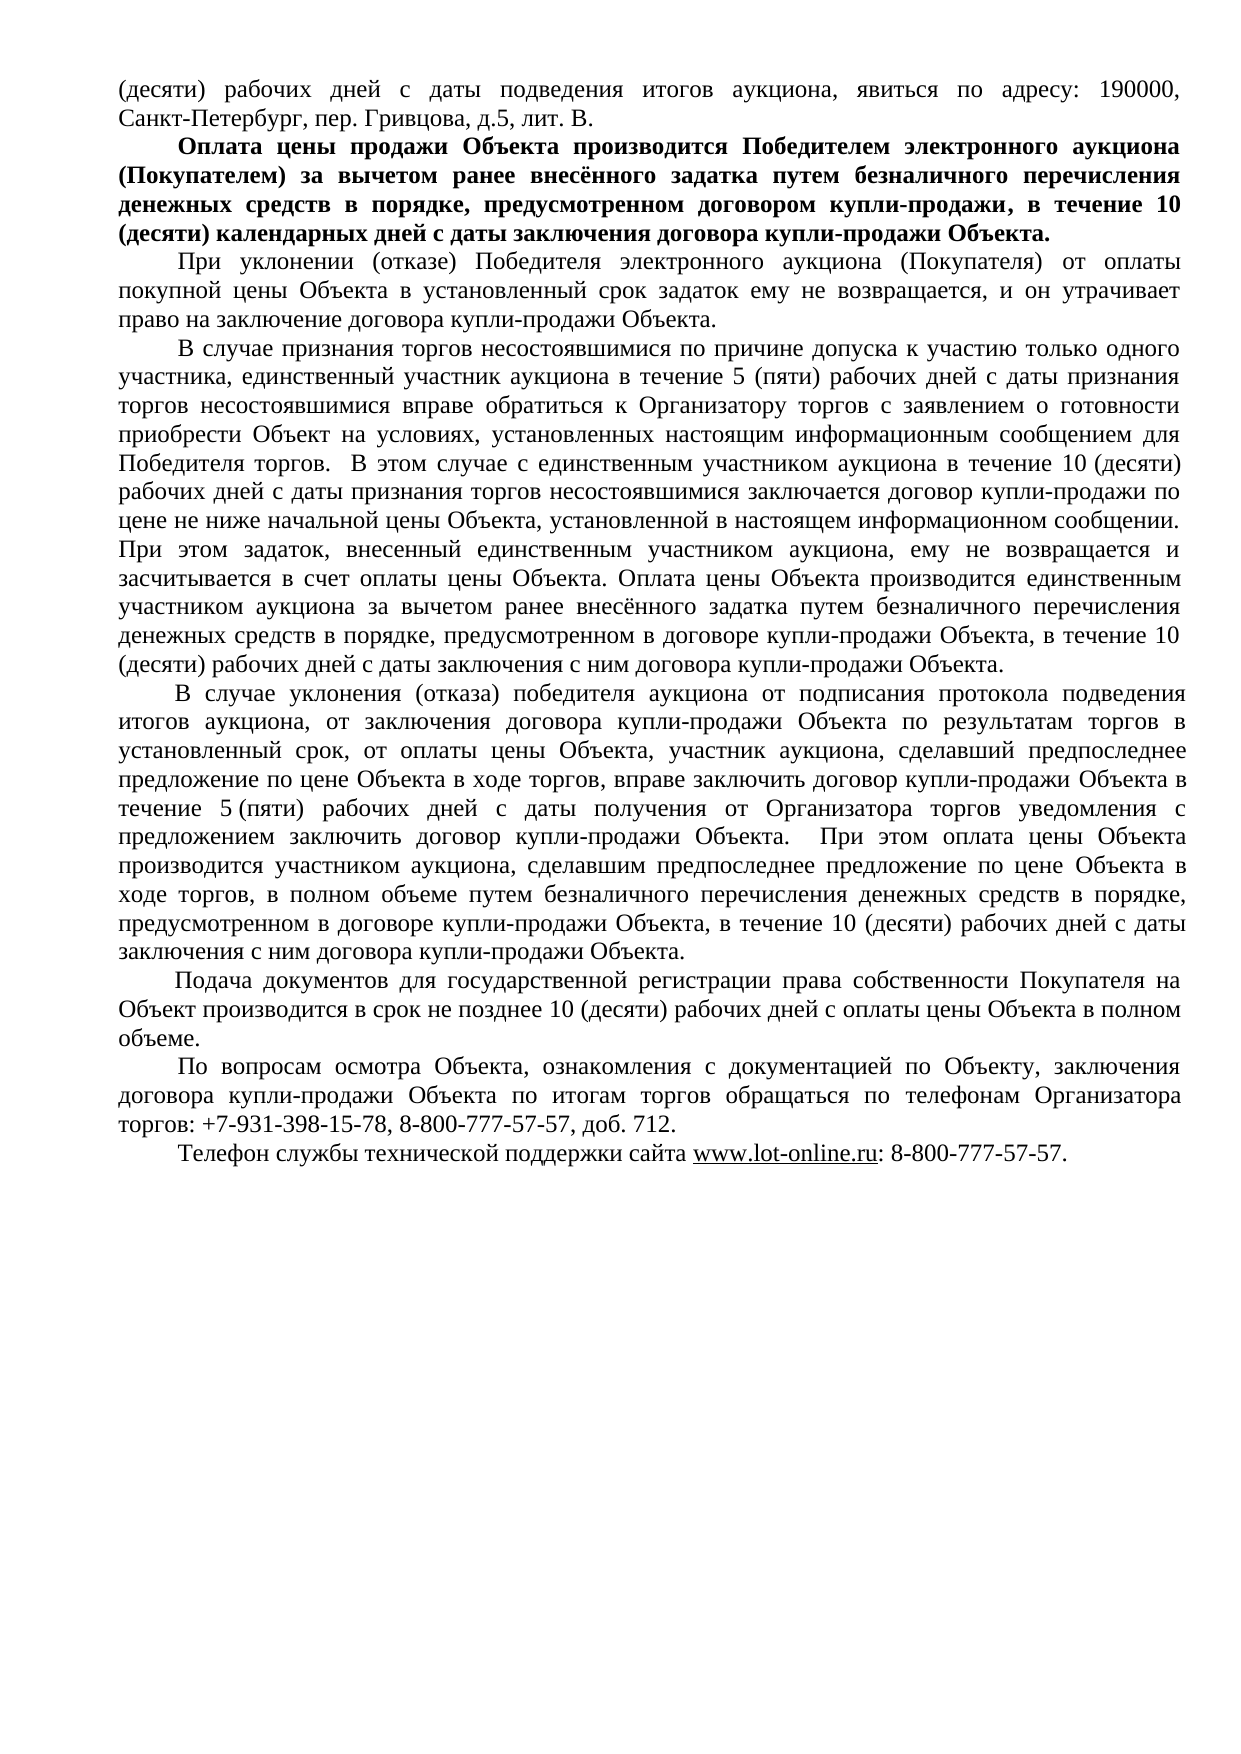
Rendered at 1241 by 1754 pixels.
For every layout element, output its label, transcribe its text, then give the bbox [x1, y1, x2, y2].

text Подача документов для государственной регистрации права собственности Покупателя на Объект производится в срок не позднее 10 (десяти) рабочих дней с оплаты цены Объекта в полном объеме. [118, 965, 1181, 1051]
text В случае уклонения (отказа) победителя аукциона от подписания протокола подведения итогов аукциона, от заключения договора купли-продажи Объекта по результатам торгов в установленный срок, от оплаты цены Объекта, участник аукциона, сделавший предпоследнее предложение по цене Объекта в ходе торгов, вправе заключить договор купли-продажи Объекта в течение 5 (пяти) рабочих дней с даты получения от Организатора торгов уведомления с предложением заключить договор купли-продажи Объекта. При этом оплата цены Объекта производится участником аукциона, сделавшим предпоследнее предложение по цене Объекта в ходе торгов, в полном объеме путем безналичного перечисления денежных средств в порядке, предусмотренном в договоре купли-продажи Объекта, в течение 10 (десяти) рабочих дней с даты заключения с ним договора купли-продажи Объекта. [118, 678, 1187, 965]
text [118, 74, 1181, 131]
text При уклонении (отказе) Победителя электронного аукциона (Покупателя) от оплаты покупной цены Объекта в установленный срок задаток ему не возвращается, и он утрачивает право на заключение договора купли-продажи Объекта. [118, 246, 1181, 333]
text Оплата цены продажи Объекта производится Победителем электронного аукциона (Покупателем) за вычетом ранее внесённого задатка путем безналичного перечисления денежных средств в порядке, предусмотренном договором купли-продажи, в течение 10 (десяти) календарных дней с даты заключения договора купли-продажи Объекта. [118, 131, 1181, 246]
text По вопросам осмотра Объекта, ознакомления с документацией по Объекту, заключения договора купли-продажи Объекта по итогам торгов обращаться по телефонам Организатора торгов: +7-931-398-15-78, 8-800-777-57-57, доб. 712. [118, 1051, 1181, 1138]
text В случае признания торгов несостоявшимися по причине допуска к участию только одного участника, единственный участник аукциона в течение 5 (пяти) рабочих дней с даты признания торгов несостоявшимися вправе обратиться к Организатору торгов с заявлением о готовности приобрести Объект на условиях, установленных настоящим информационным сообщением для Победителя торгов. В этом случае с единственным участником аукциона в течение 10 (десяти) рабочих дней с даты признания торгов несостоявшимися заключается договор купли-продажи по цене не ниже начальной цены Объекта, установленной в настоящем информационном сообщении. При этом задаток, внесенный единственным участником аукциона, ему не возвращается и засчитывается в счет оплаты цены Объекта. Оплата цены Объекта производится единственным участником аукциона за вычетом ранее внесённого задатка путем безналичного перечисления денежных средств в порядке, предусмотренном в договоре купли-продажи Объекта, в течение 10 (десяти) рабочих дней с даты заключения с ним договора купли-продажи Объекта. [118, 333, 1181, 678]
text Телефон службы технической поддержки сайта www.lot-online.ru: 8-800-777-57-57. [118, 1138, 1181, 1166]
